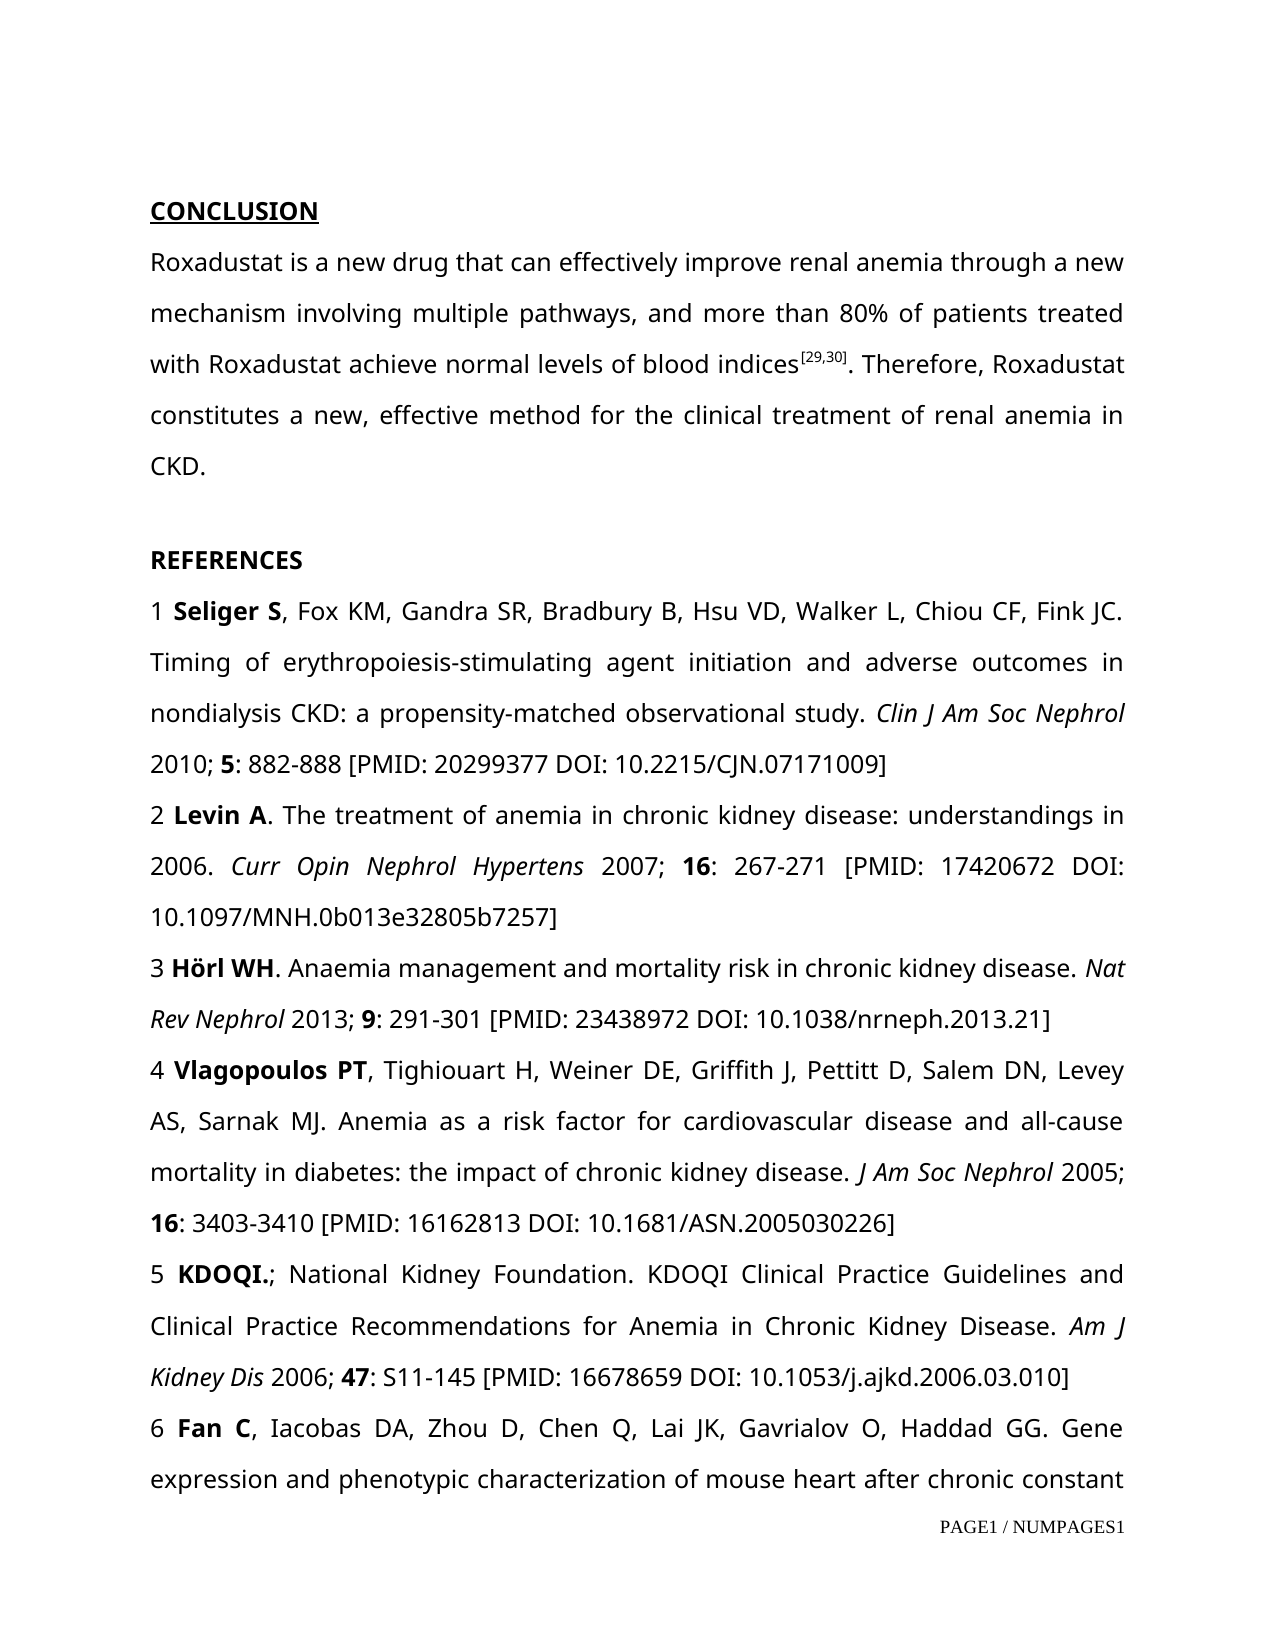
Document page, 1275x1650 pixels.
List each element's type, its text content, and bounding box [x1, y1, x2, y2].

text Roxadustat is a new drug that can effectively improve renal anemia through a new mechanism involving multiple pathways, and more than 80% of patients treated with Roxadustat achieve normal levels of blood indices[29,30]. Therefore, Roxadustat constitutes a new, effective method for the clinical treatment of renal anemia in CKD. [150, 244, 1125, 482]
text 4 Vlagopoulos PT, Tighiouart H, Weiner DE, Griffith J, Pettitt D, Salem DN, Levey AS, Sarnak MJ. Anemia as a risk factor for cardiovascular disease and all-cause mortality in diabetes: the impact of chronic kidney disease. J Am Soc Nephrol 2005; 16: 3403-3410 [PMID: 16162813 DOI: 10.1681/ASN.2005030226] [150, 1053, 1125, 1240]
text REFERENCES [150, 542, 1125, 577]
text CONCLUSION [150, 193, 1125, 227]
text 2 Levin A. The treatment of anemia in chronic kidney disease: understandings in 2006. Curr Opin Nephrol Hypertens 2007; 16: 267-271 [PMID: 17420672 DOI: 10.1097/MNH.0b013e32805b7257] [150, 798, 1125, 934]
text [150, 1410, 1125, 1495]
text 3 Hörl WH. Anaemia management and mortality risk in chronic kidney disease. Nat Rev Nephrol 2013; 9: 291-301 [PMID: 23438972 DOI: 10.1038/nrneph.2013.21] [150, 951, 1125, 1036]
text 5 KDOQI.; National Kidney Foundation. KDOQI Clinical Practice Guidelines and Clinical Practice Recommendations for Anemia in Chronic Kidney Disease. Am J Kidney Dis 2006; 47: S11-145 [PMID: 16678659 DOI: 10.1053/j.ajkd.2006.03.010] [150, 1257, 1125, 1393]
text 1 Seliger S, Fox KM, Gandra SR, Bradbury B, Hsu VD, Walker L, Chiou CF, Fink JC. Timing of erythropoiesis-stimulating agent initiation and adverse outcomes in nondialysis CKD: a propensity-matched observational study. Clin J Am Soc Nephrol 2010; 5: 882-888 [PMID: 20299377 DOI: 10.2215/CJN.07171009] [150, 593, 1125, 781]
